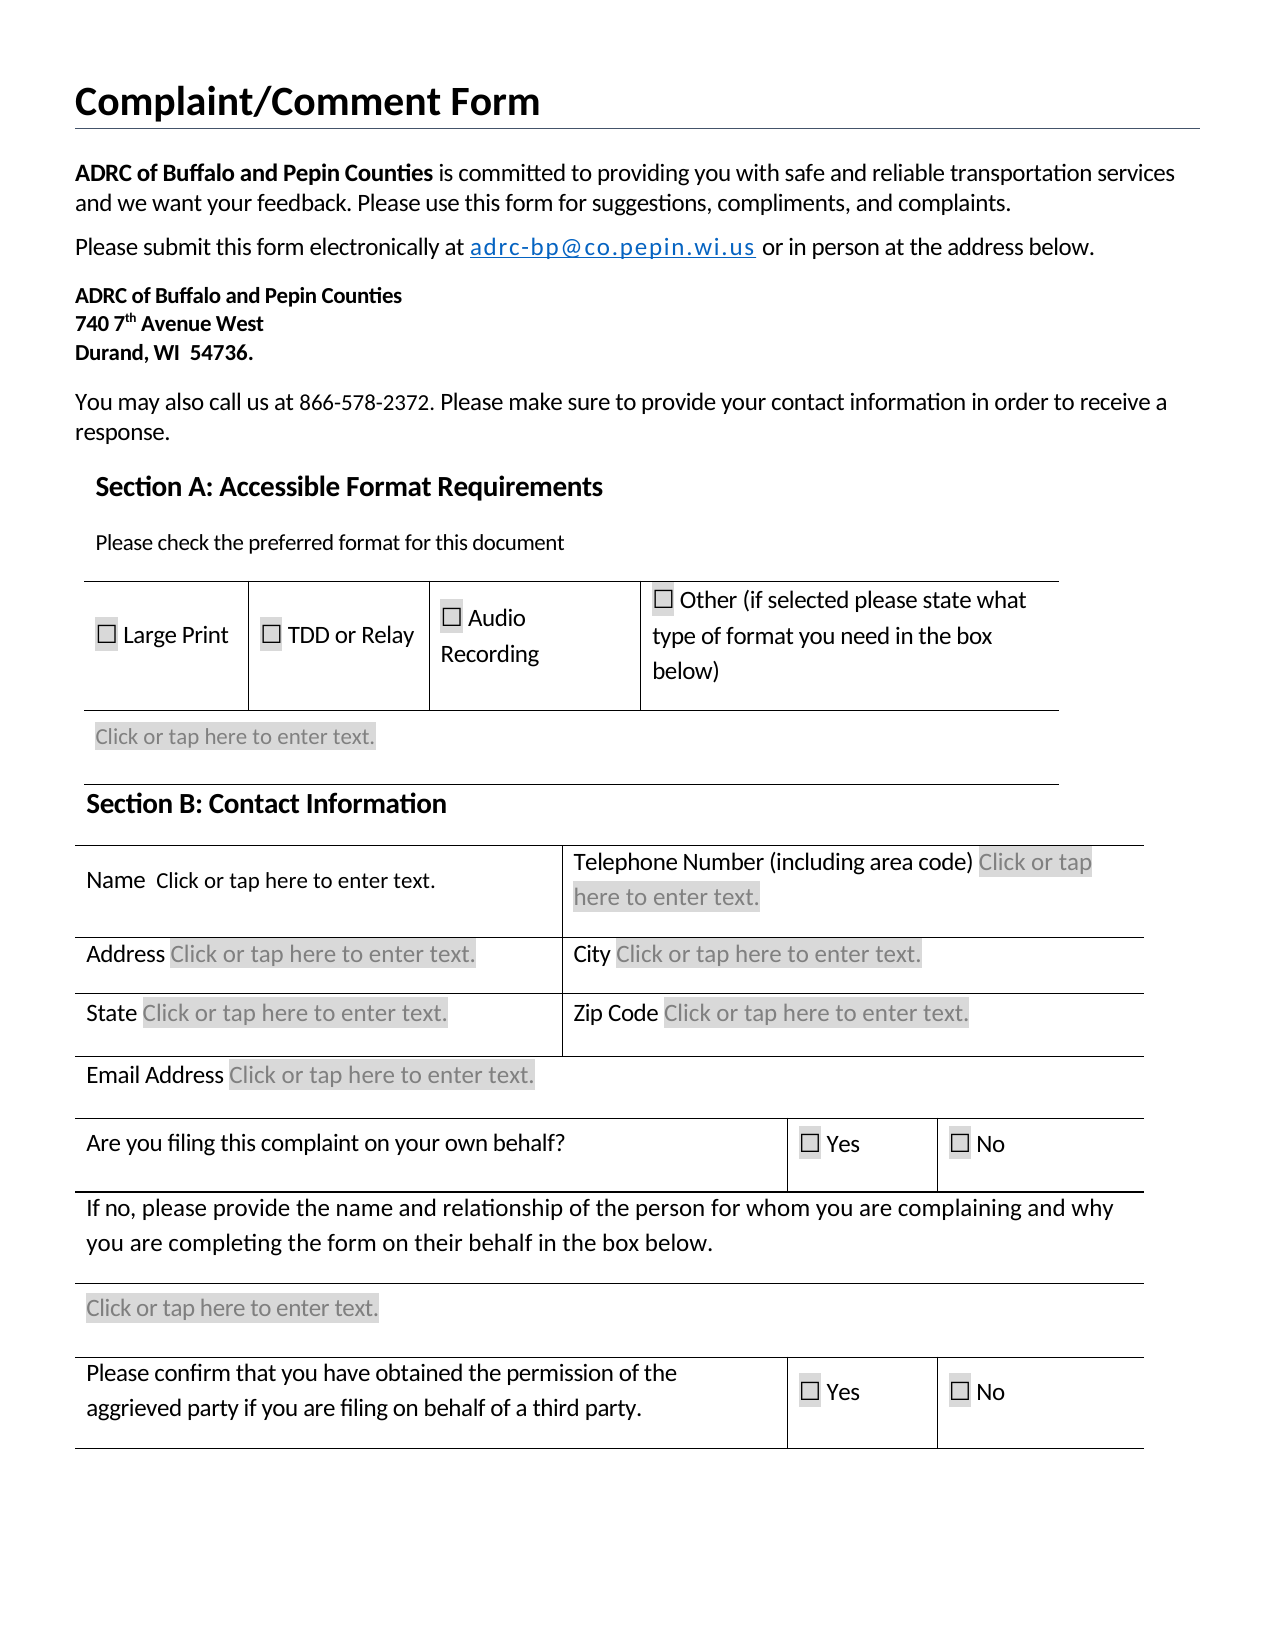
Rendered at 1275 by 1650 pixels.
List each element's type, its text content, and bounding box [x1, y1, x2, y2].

text Please submit this form electronically at adrc-bp@co.pepin.wi.us or in person at the address below. [75, 231, 1200, 261]
table_header Section A: Accessible Format Requirements [84, 468, 1059, 528]
table_cell Name [75, 846, 562, 937]
table_cell Address [75, 938, 562, 993]
table_cell Yes [788, 1358, 937, 1448]
text Durand, WI 54736. [75, 338, 1200, 366]
table_cell TDD or Relay [249, 582, 429, 710]
table_cell State [75, 994, 562, 1056]
table_cell Please check the preferred format for this document [84, 528, 1059, 581]
text 740 7th Avenue West [75, 309, 1200, 338]
table_cell If no, please provide the name and relationship of the person for whom you are complaining and why you are completing the form on their behalf in the box below. [75, 1193, 1144, 1283]
table_cell Email Address [75, 1057, 1144, 1117]
text Complaint/Comment Form [75, 75, 1200, 128]
text ADRC of Buffalo and Pepin Counties is committed to providing you with safe and reliable transportation services and we want your feedback. Please use this form for suggestions, compliments, and complaints. [75, 157, 1200, 218]
table_cell Are you filing this complaint on your own behalf? [75, 1119, 787, 1191]
table_cell Yes [788, 1119, 937, 1191]
table_header Section B: Contact Information [75, 785, 1144, 845]
table_cell City [563, 938, 1144, 993]
text You may also call us at 866-578-2372. Please make sure to provide your contact information in order to receive a response. [75, 386, 1200, 447]
table_cell Audio Recording [430, 582, 640, 710]
table_cell Large Print [84, 582, 248, 710]
table_cell [75, 1284, 1144, 1357]
table_cell Please confirm that you have obtained the permission of the aggrieved party if you are filing on behalf of a third party. [75, 1358, 787, 1448]
table_cell Telephone Number (including area code) [563, 846, 1144, 937]
table_cell [84, 711, 1059, 784]
table_cell No [938, 1119, 1144, 1191]
table_cell Zip Code [563, 994, 1144, 1056]
text ADRC of Buffalo and Pepin Counties [75, 282, 1200, 309]
table_cell Other (if selected please state what type of format you need in the box below) [641, 582, 1059, 710]
table_cell No [938, 1358, 1144, 1448]
